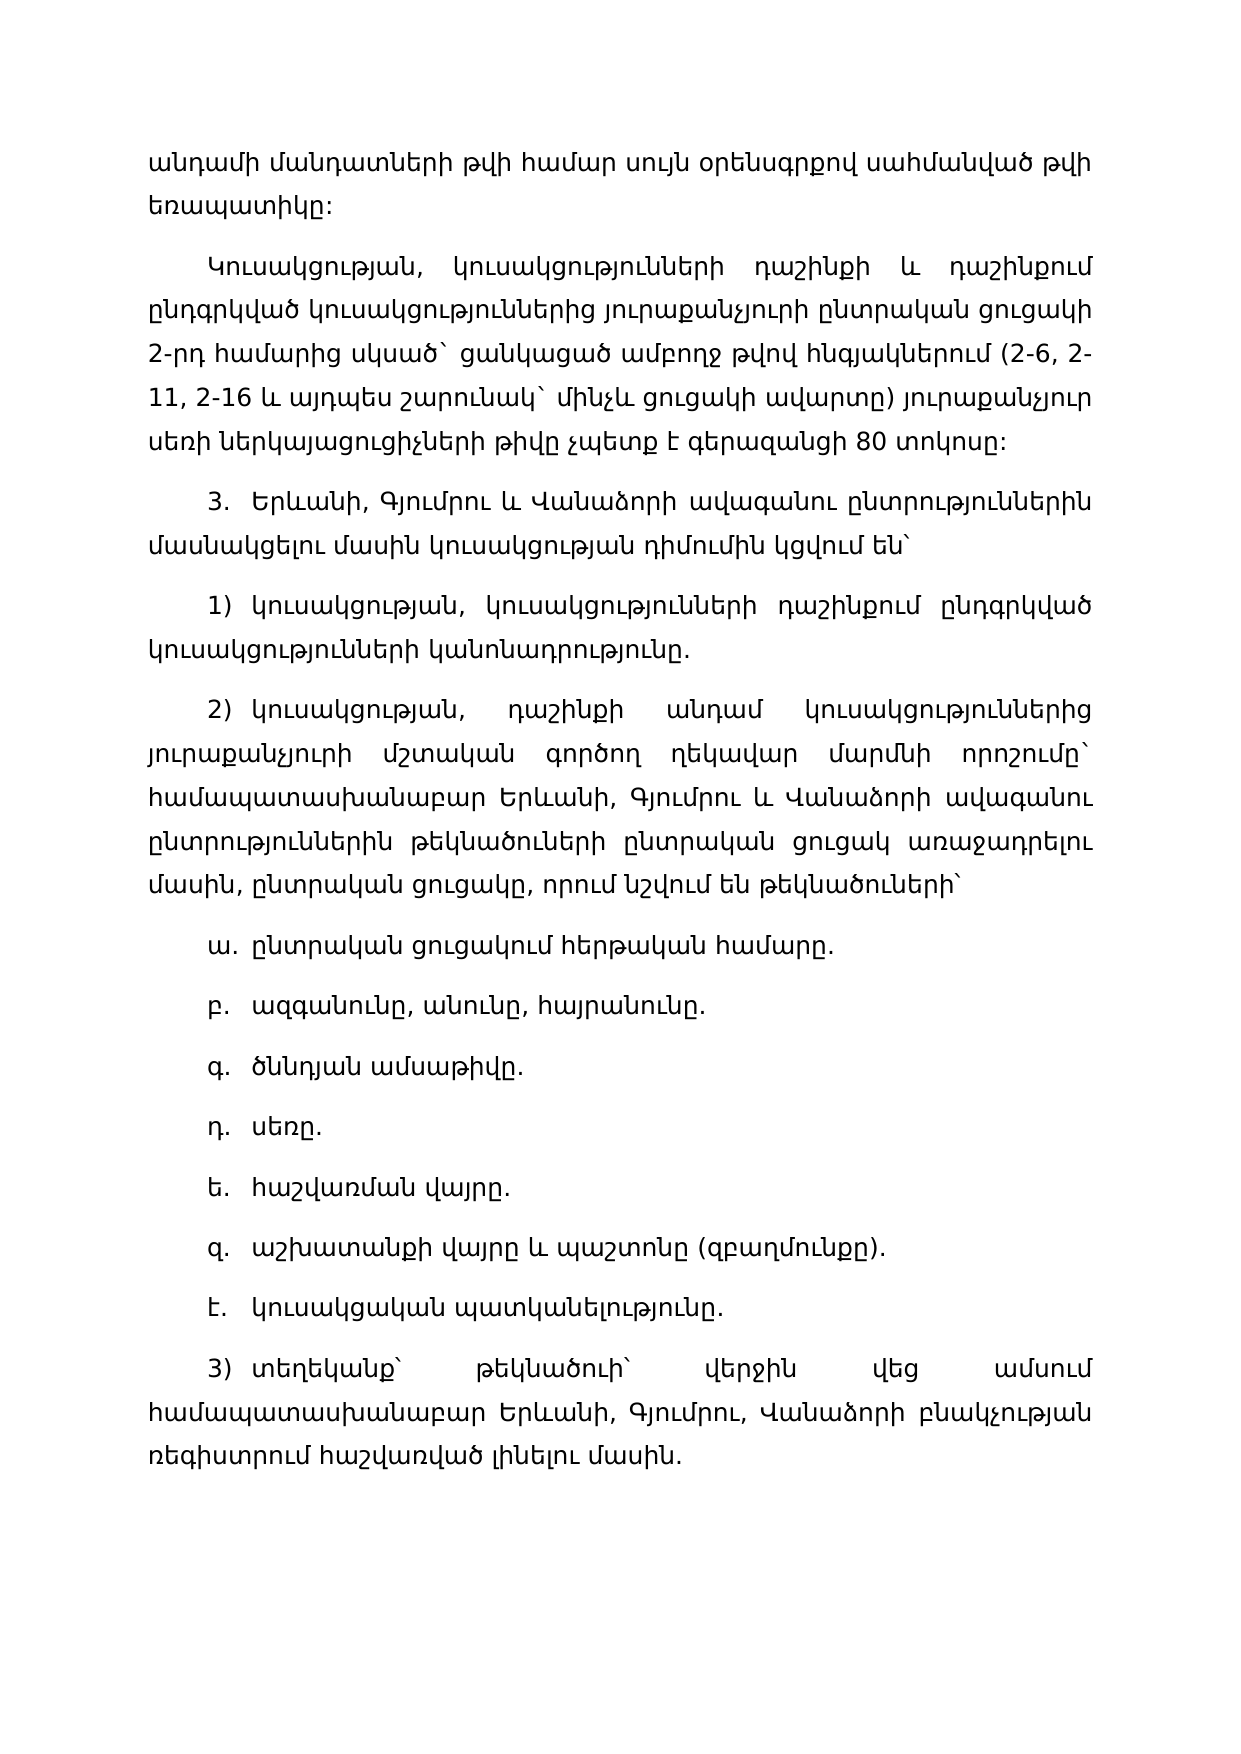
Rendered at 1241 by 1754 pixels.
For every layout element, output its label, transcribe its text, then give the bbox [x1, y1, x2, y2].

text ա. ընտրական ցուցակում հերթական համարը. [148, 931, 1092, 960]
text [148, 148, 1092, 221]
text բ. ազգանունը, անունը, հայրանունը. [148, 991, 1092, 1021]
text 2) կուսակցության, դաշինքի անդամ կուսակցություններից յուրաքանչյուրի մշտական գործող ղեկավար մարմնի որոշումը` համապատասխանաբար Երևանի, Գյումրու և Վանաձորի ավագանու ընտրություններին թեկնածուների ընտրական ցուցակ առաջադրելու մասին, ընտրական ցուցակը, որում նշվում են թեկնածուների՝ [148, 696, 1092, 900]
text Կուսակցության, կուսակցությունների դաշինքի և դաշինքում ընդգրկված կուսակցություններից յուրաքանչյուրի ընտրական ցուցակի 2-րդ համարից սկսած` ցանկացած ամբողջ թվով հնգյակներում (2-6, 2-11, 2-16 և այդպես շարունակ` մինչև ցուցակի ավարտը) յուրաքանչյուր սեռի ներկայացուցիչների թիվը չպետք է գերազանցի 80 տոկոսը: [148, 252, 1092, 456]
text դ. սեռը. [148, 1112, 1092, 1141]
text գ. ծննդյան ամսաթիվը. [148, 1052, 1092, 1081]
text է. կուսակցական պատկանելությունը․ [148, 1293, 1092, 1323]
text 1) կուսակցության, կուսակցությունների դաշինքում ընդգրկված կուսակցությունների կանոնադրությունը. [148, 591, 1092, 664]
text 3. Երևանի, Գյումրու և Վանաձորի ավագանու ընտրություններին մասնակցելու մասին կուսակցության դիմումին կցվում են՝ [148, 487, 1092, 560]
text ե. հաշվառման վայրը. [148, 1173, 1092, 1202]
text 3) տեղեկանք՝ թեկնածուի՝ վերջին վեց ամսում համապատասխանաբար Երևանի, Գյումրու, Վանաձորի բնակչության ռեգիստրում հաշվառված լինելու մասին. [148, 1354, 1092, 1471]
text զ. աշխատանքի վայրը և պաշտոնը (զբաղմունքը). [148, 1233, 1092, 1262]
